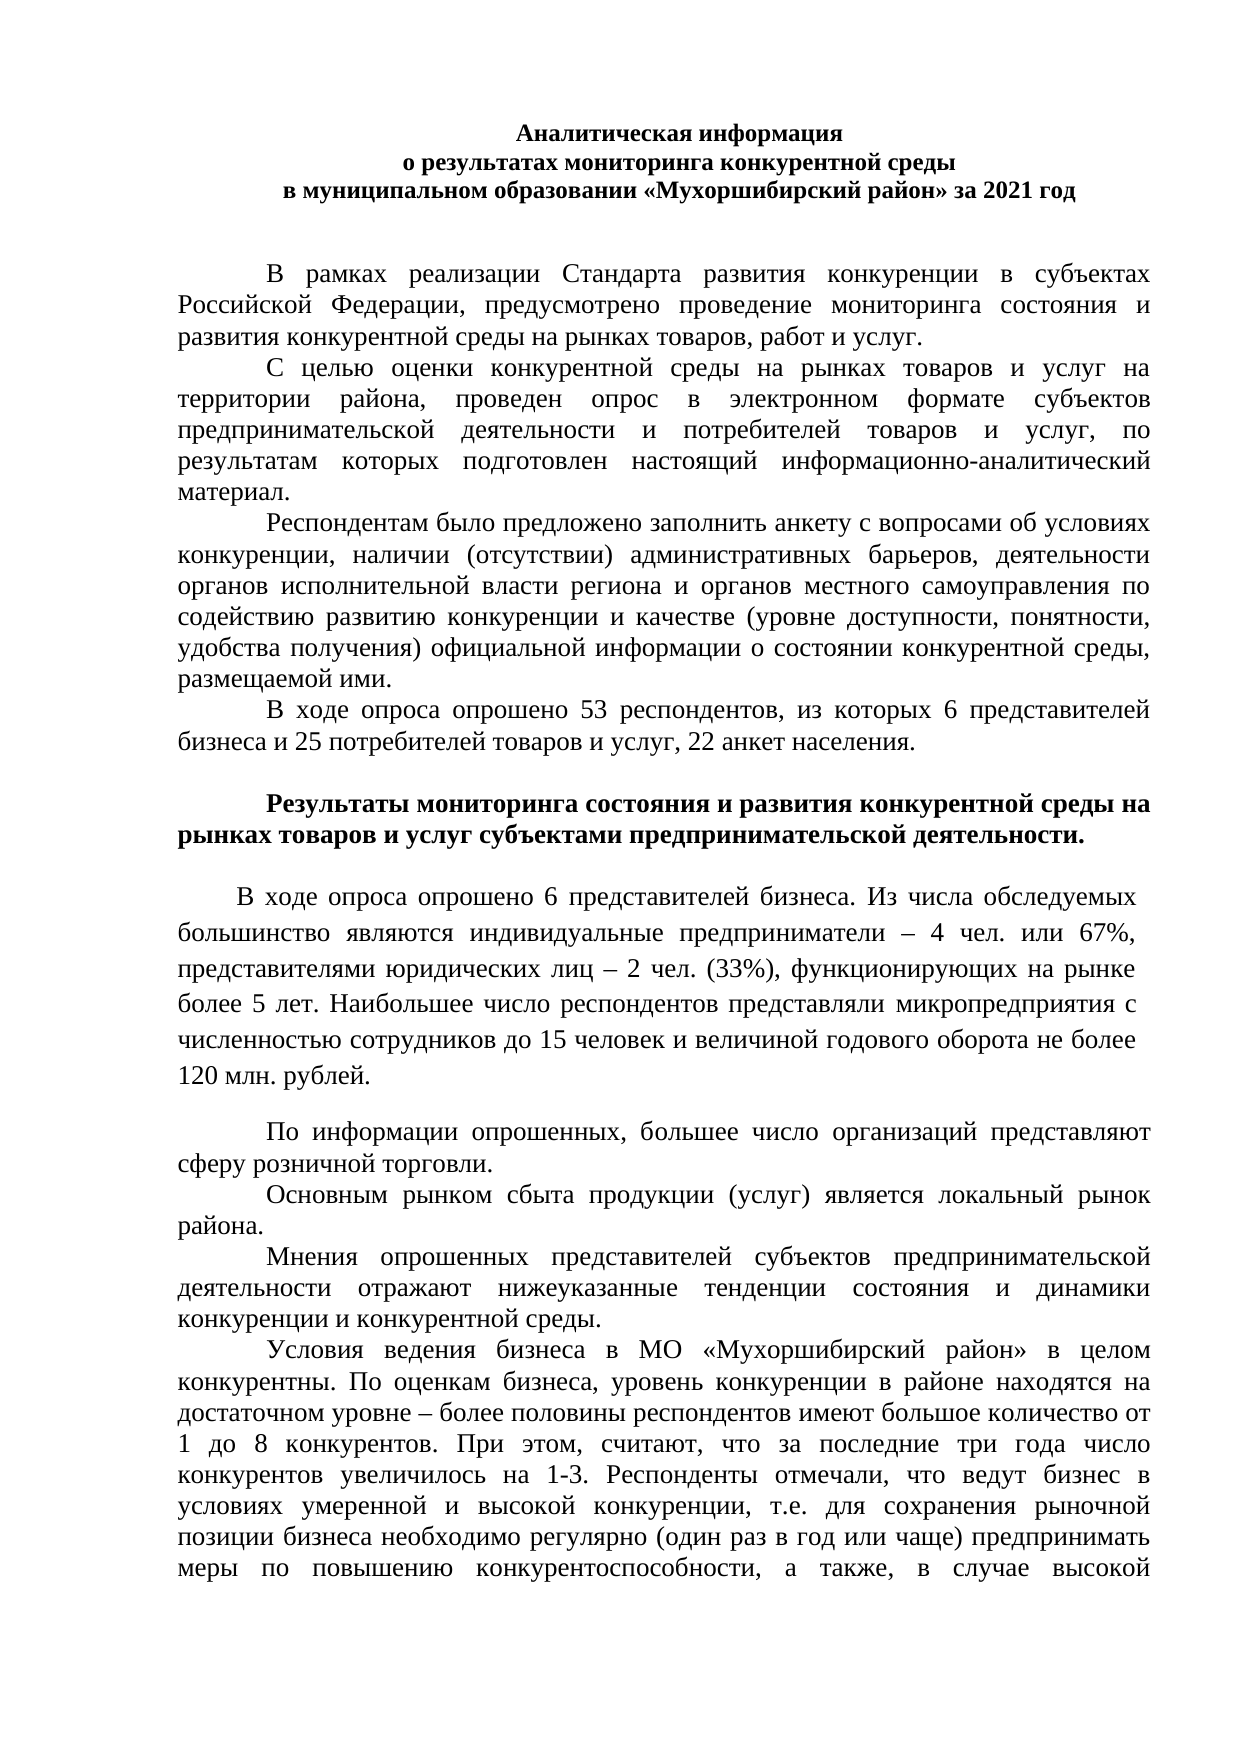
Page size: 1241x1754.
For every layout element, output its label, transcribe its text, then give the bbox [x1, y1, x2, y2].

text Основным рынком сбыта продукции (услуг) является локальный рынок района. [177, 1178, 1152, 1240]
text Мнения опрошенных представителей субъектов предпринимательской деятельности отражают нижеуказанные тенденции состояния и динамики конкуренции и конкурентной среды. [177, 1240, 1152, 1333]
text Результаты мониторинга состояния и развития конкурентной среды на рынках товаров и услуг субъектами предпринимательской деятельности. [177, 787, 1152, 849]
text в муниципальном образовании «Мухоршибирский район» за 2021 год [177, 176, 1137, 204]
text В рамках реализации Стандарта развития конкуренции в субъектах Российской Федерации, предусмотрено проведение мониторинга состояния и развития конкурентной среды на рынках товаров, работ и услуг. [177, 257, 1152, 351]
text Респондентам было предложено заполнить анкету с вопросами об условиях конкуренции, наличии (отсутствии) административных барьеров, деятельности органов исполнительной власти региона и органов местного самоуправления по содействию развитию конкуренции и качестве (уровне доступности, понятности, удобства получения) официальной информации о состоянии конкурентной среды, размещаемой ими. [177, 507, 1152, 693]
text По информации опрошенных, большее число организаций представляют сферу розничной торговли. [177, 1116, 1152, 1178]
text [177, 1333, 1152, 1583]
text о результатах мониторинга конкурентной среды [177, 147, 1137, 176]
text С целью оценки конкурентной среды на рынках товаров и услуг на территории района, проведен опрос в электронном формате субъектов предпринимательской деятельности и потребителей товаров и услуг, по результатам которых подготовлен настоящий информационно-аналитический материал. [177, 351, 1152, 507]
text Аналитическая информация [177, 118, 1137, 147]
text В ходе опроса опрошено 6 представителей бизнеса. Из числа обследуемых большинство являются индивидуальные предприниматели – 4 чел. или 67%, представителями юридических лиц – 2 чел. (33%), функционирующих на рынке более 5 лет. Наибольшее число респондентов представляли микропредприятия с численностью сотрудников до 15 человек и величиной годового оборота не более 120 млн. рублей. [177, 880, 1137, 1090]
text В ходе опроса опрошено 53 респондентов, из которых 6 представителей бизнеса и 25 потребителей товаров и услуг, 22 анкет населения. [177, 693, 1152, 756]
